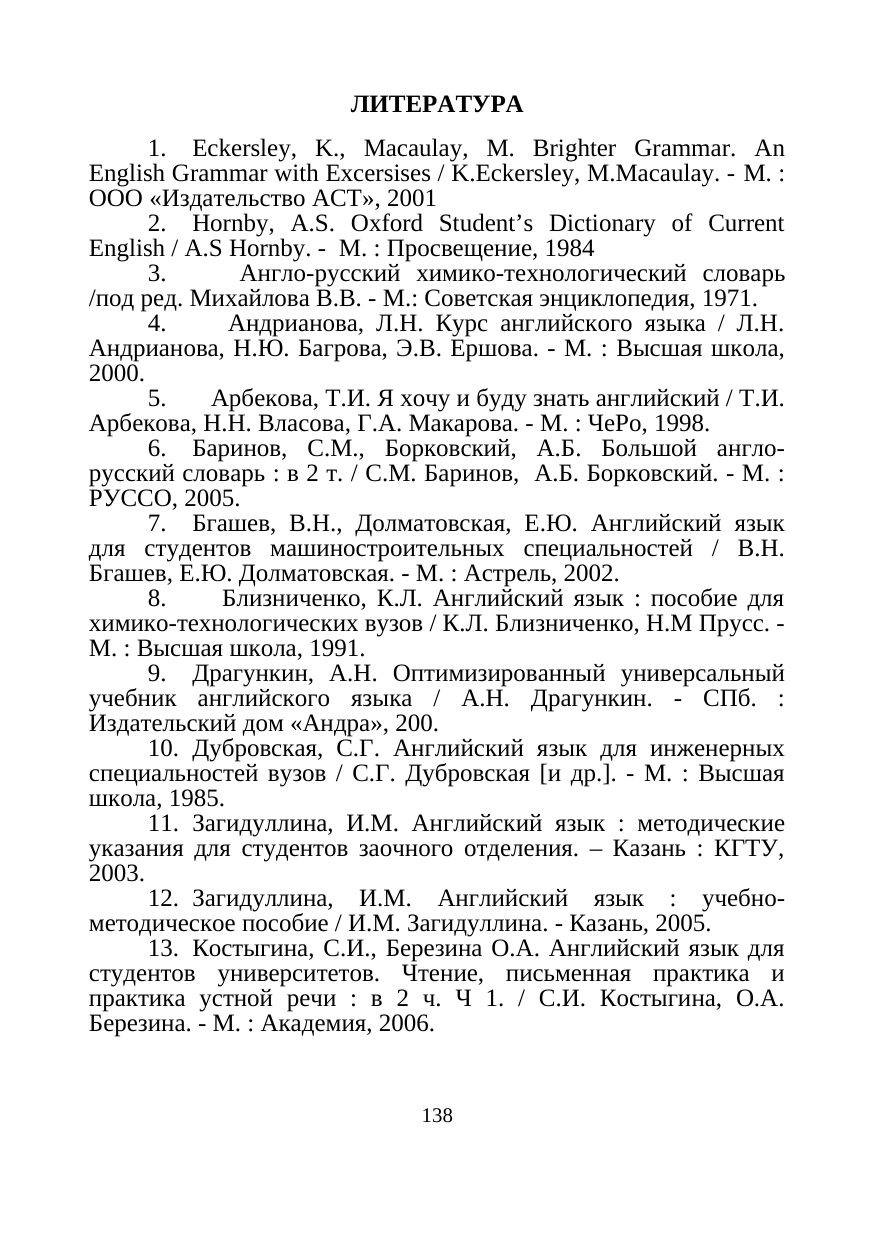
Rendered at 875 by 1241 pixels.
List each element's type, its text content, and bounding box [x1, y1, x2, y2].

list Дубровская, С.Г. Английский язык для инженерных специальностей вузов / С.Г. Дубровская [и др.]. - М. : Высшая школа, 1985. [89, 737, 785, 812]
list Загидуллина, И.М. Английский язык : методические указания для студентов заочного отделения. – Казань : КГТУ, 2003. [89, 812, 785, 887]
list Костыгина, С.И., Березина О.А. Английский язык для студентов университетов. Чтение, письменная практика и практика устной речи : в 2 ч. Ч 1. / С.И. Костыгина, О.А. Березина. - М. : Академия, 2006. [89, 937, 785, 1037]
list Близниченко, К.Л. Английский язык : пособие для химико-технологических вузов / К.Л. Близниченко, Н.М Прусс. - М. : Высшая школа, 1991. [89, 587, 785, 662]
list Андрианова, Л.Н. Курс английского языка / Л.Н. Андрианова, Н.Ю. Багрова, Э.В. Ершова. - М. : Высшая школа, 2000. [89, 312, 785, 387]
list Баринов, С.М., Борковский, А.Б. Большой англо-русский словарь : в 2 т. / С.М. Баринов, А.Б. Борковский. - М. : РУССО, 2005. [89, 437, 785, 512]
list Загидуллина, И.М. Английский язык : учебно-методическое пособие / И.М. Загидуллина. - Казань, 2005. [89, 887, 785, 937]
list Hornby, A.S. Oxford Student’s Dictionary of Current English / A.S Hornby. - М. : Просвещение, 1984 [89, 212, 785, 262]
list Eckersley, K., Macaulay, M. Brighter Grammar. An English Grammar with Excersises / K.Eckersley, M.Macaulay. - М. : ООО «Издательство АСТ», 2001 [89, 137, 785, 212]
list Англо-русский химико-технологический словарь /под ред. Михайлова В.В. - М.: Советская энциклопедия, 1971. [89, 262, 785, 312]
list Бгашев, В.Н., Долматовская, Е.Ю. Английский язык для студентов машиностроительных специальностей / В.Н. Бгашев, Е.Ю. Долматовская. - М. : Астрель, 2002. [89, 512, 785, 587]
text ЛИТЕРАТУРА [89, 89, 785, 117]
list Арбекова, Т.И. Я хочу и буду знать английский / Т.И. Арбекова, Н.Н. Власова, Г.А. Макарова. - М. : ЧеРо, 1998. [89, 387, 785, 437]
list Драгункин, А.Н. Оптимизированный универсальный учебник английского языка / А.Н. Драгункин. - СПб. : Издательский дом «Андра», 200. [89, 662, 785, 737]
